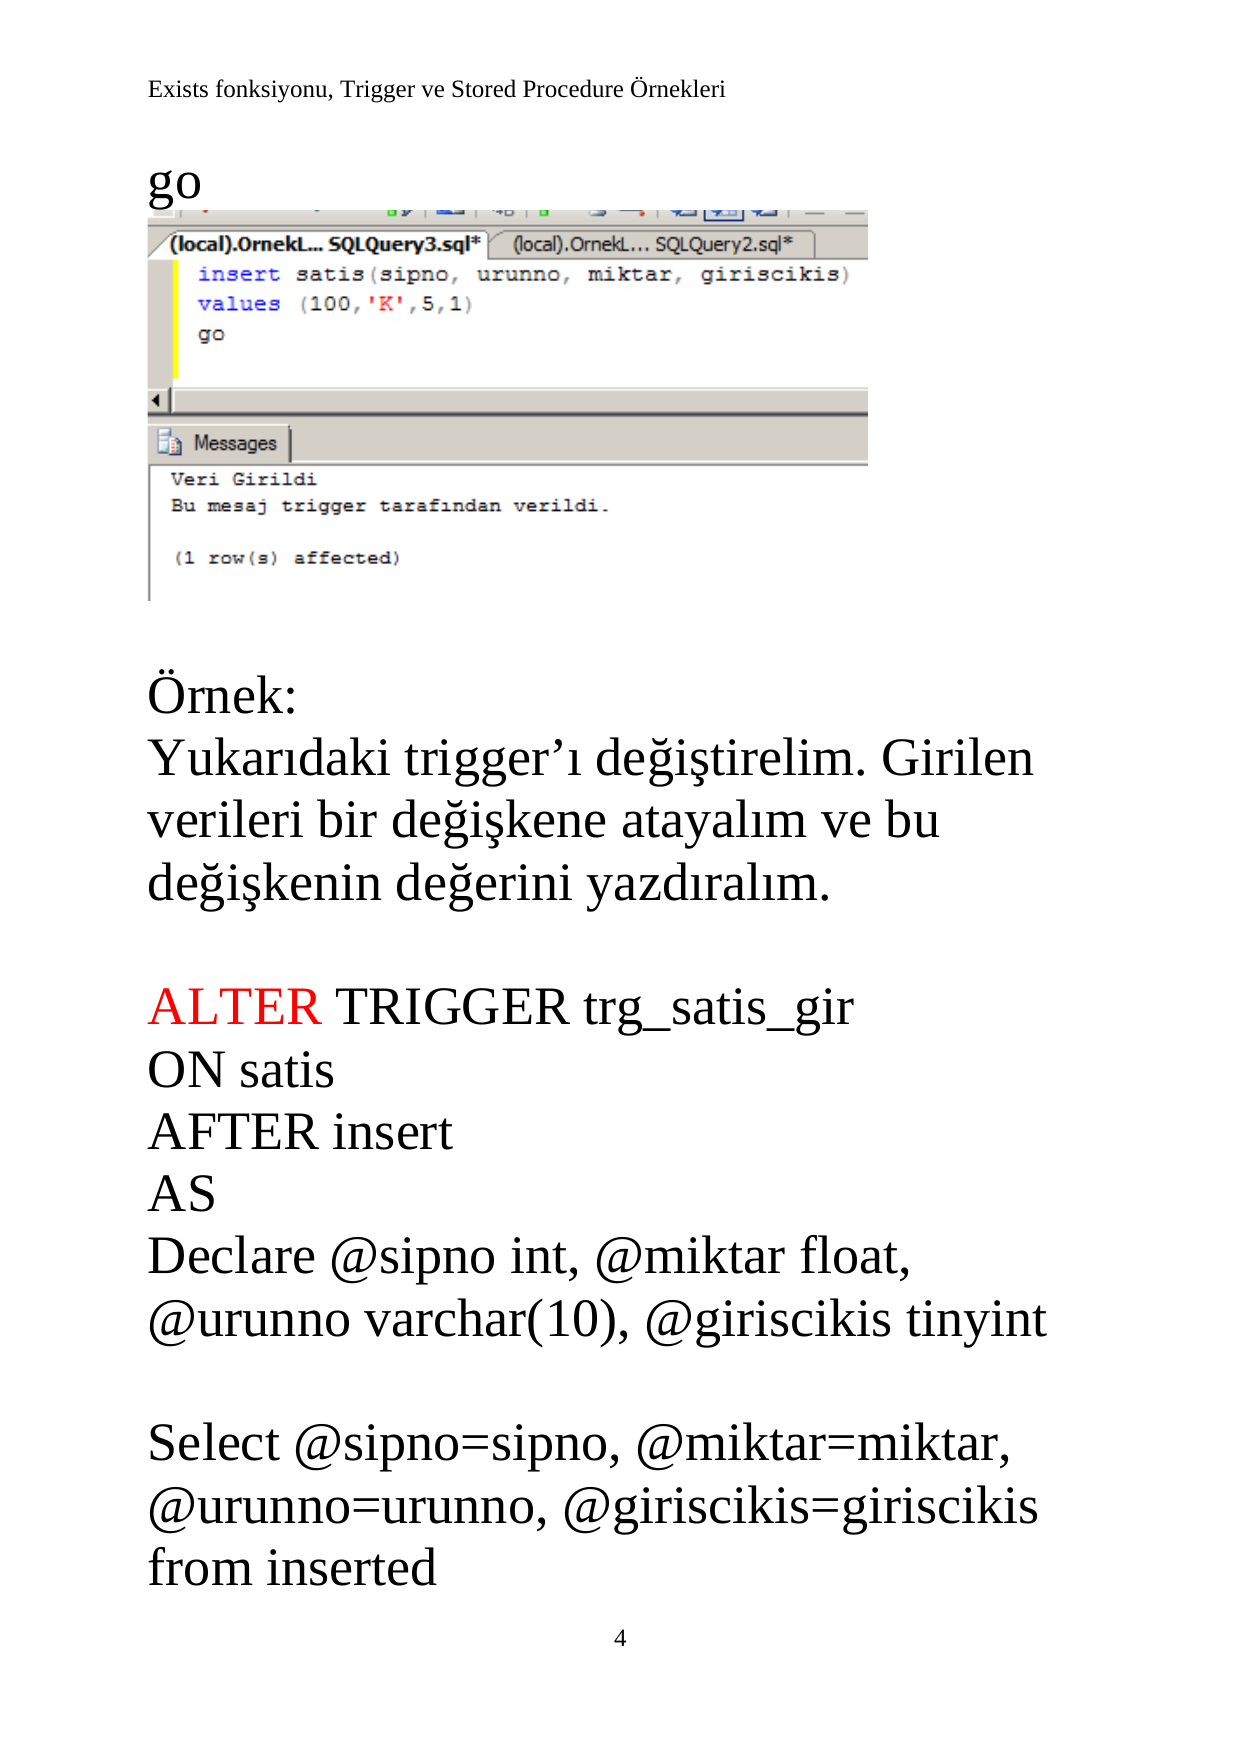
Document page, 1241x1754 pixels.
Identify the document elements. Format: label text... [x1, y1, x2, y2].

text Declare @sipno int, @miktar float, @urunno varchar(10), @giriscikis tinyint [148, 1223, 1093, 1348]
text ON satis [148, 1037, 1093, 1099]
text AFTER insert [148, 1099, 1093, 1161]
text Yukarıdaki trigger’ı değiştirelim. Girilen verileri bir değişkene atayalım ve bu değişkenin değerini yazdıralım. [148, 725, 1093, 912]
text Select @sipno=sipno, @miktar=miktar, @urunno=urunno, @giriscikis=giriscikis from inserted [148, 1410, 1093, 1597]
text Örnek: [148, 663, 1093, 725]
text go [148, 148, 1093, 210]
picture [147, 210, 868, 601]
text ALTER TRIGGER trg_satis_gir [148, 974, 1093, 1037]
text AS [148, 1161, 1093, 1223]
